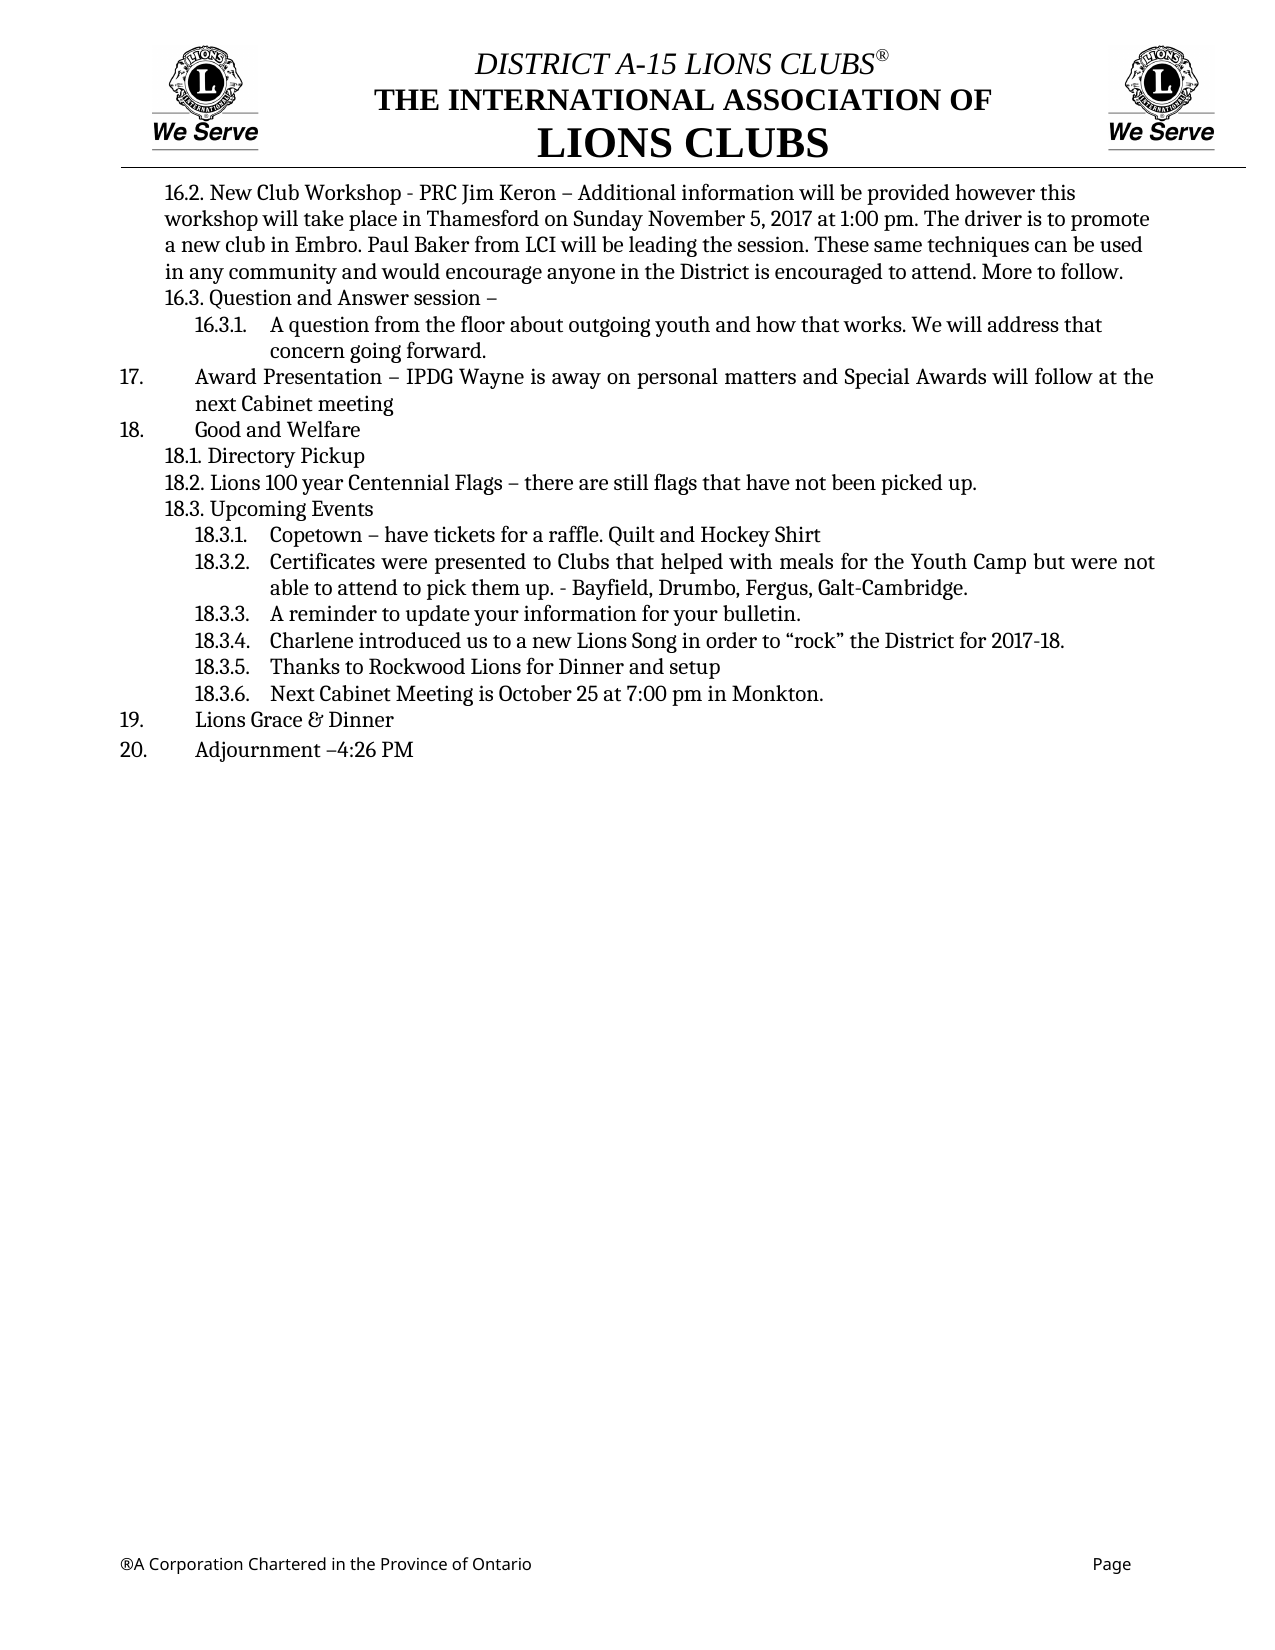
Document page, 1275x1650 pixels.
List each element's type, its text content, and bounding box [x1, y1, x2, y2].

list Next Cabinet Meeting is October 25 at 7:00 pm in Monkton. [195, 680, 1156, 707]
picture [1108, 45, 1215, 152]
list Adjournment –4:26 PM [120, 737, 1155, 763]
list Lions Grace & Dinner [120, 707, 1155, 733]
list Charlene introduced us to a new Lions Song in order to “rock” the District for 2017-18. [195, 628, 1156, 654]
picture [152, 45, 259, 152]
list A question from the floor about outgoing youth and how that works. We will address that concern going forward. [195, 311, 1155, 364]
list Thanks to Rockwood Lions for Dinner and setup [195, 654, 1156, 680]
list A reminder to update your information for your bulletin. [195, 601, 1156, 628]
list Award Presentation – IPDG Wayne is away on personal matters and Special Awards will follow at the next Cabinet meeting [120, 364, 1156, 417]
list Directory Pickup [165, 443, 1156, 469]
list Copetown – have tickets for a raffle. Quilt and Hockey Shirt [195, 522, 1156, 548]
list Upcoming Events [165, 496, 1156, 522]
list Question and Answer session – [165, 285, 1155, 311]
list Lions 100 year Centennial Flags – there are still flags that have not been picked up. [165, 469, 1156, 496]
list New Club Workshop - PRC Jim Keron – Additional information will be provided however this workshop will take place in Thamesford on Sunday November 5, 2017 at 1:00 pm. The driver is to promote a new club in Embro. Paul Baker from LCI will be leading the session. These same techniques can be used in any community and would encourage anyone in the District is encouraged to attend. More to follow. [165, 179, 1155, 285]
list Good and Welfare [120, 417, 1156, 443]
list Certificates were presented to Clubs that helped with meals for the Youth Camp but were not able to attend to pick them up. - Bayfield, Drumbo, Fergus, Galt-Cambridge. [195, 548, 1156, 601]
